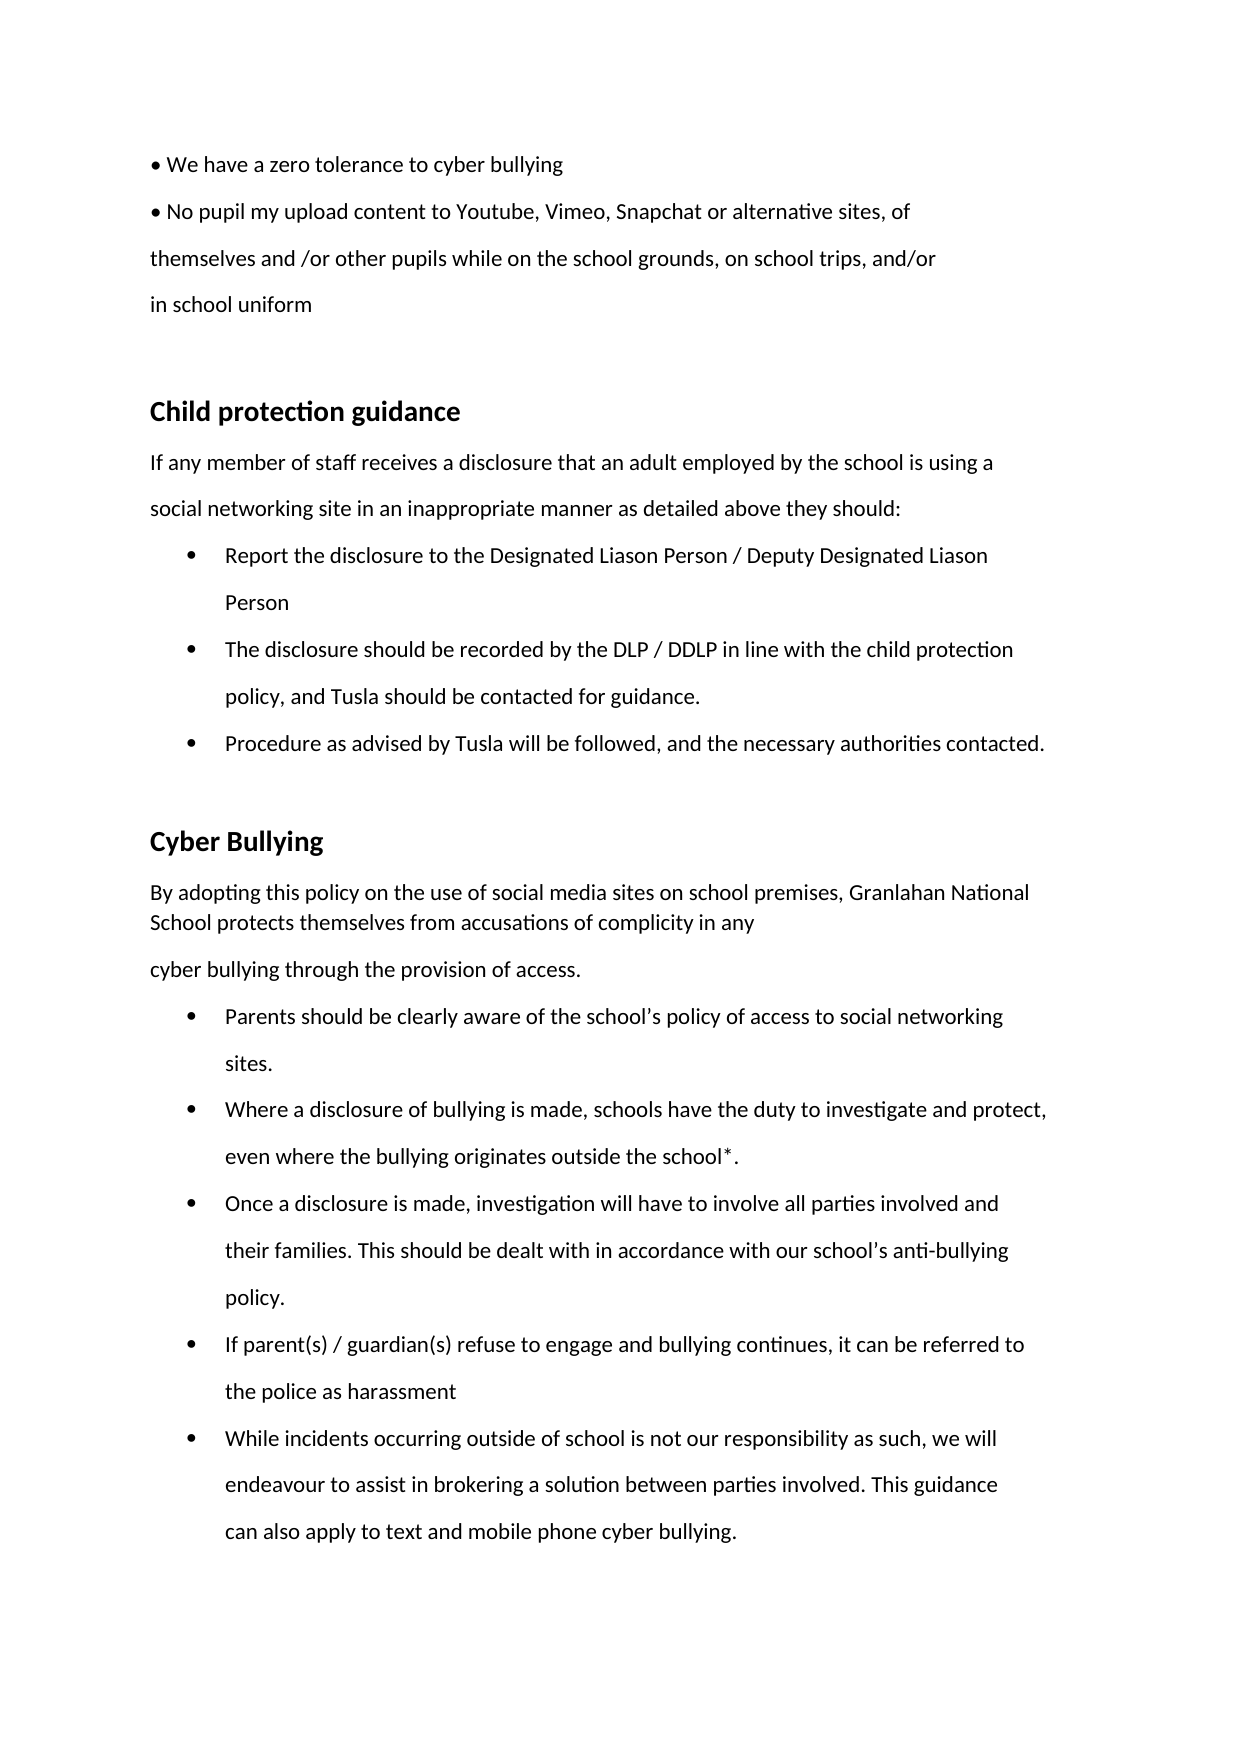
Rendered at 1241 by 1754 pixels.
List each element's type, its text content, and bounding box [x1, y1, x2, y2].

text Cyber Bullying [150, 823, 1090, 858]
list The disclosure should be recorded by the DLP / DDLP in line with the child protection [187, 635, 1090, 663]
text sites. [150, 1049, 1090, 1077]
list Procedure as advised by Tusla will be followed, and the necessary authorities contacted. [187, 729, 1090, 757]
text By adopting this policy on the use of social media sites on school premises, Granlahan National School protects themselves from accusations of complicity in any [150, 878, 1090, 936]
text social networking site in an inappropriate manner as detailed above they should: [150, 494, 1090, 523]
text cyber bullying through the provision of access. [150, 955, 1090, 983]
text can also apply to text and mobile phone cyber bullying. [150, 1517, 1090, 1545]
text endeavour to assist in brokering a solution between parties involved. This guidance [150, 1471, 1090, 1498]
text Person [150, 588, 1090, 616]
list Parents should be clearly aware of the school’s policy of access to social networking [187, 1002, 1090, 1030]
text the police as harassment [150, 1377, 1090, 1405]
text Child protection guidance [150, 393, 1090, 428]
list Once a disclosure is made, investigation will have to involve all parties involved and [187, 1189, 1090, 1217]
text • No pupil my upload content to Youtube, Vimeo, Snapchat or alternative sites, of [150, 197, 1090, 225]
list While incidents occurring outside of school is not our responsibility as such, we will [187, 1424, 1090, 1452]
list If parent(s) / guardian(s) refuse to engage and bullying continues, it can be referred to [187, 1330, 1090, 1358]
text their families. This should be dealt with in accordance with our school’s anti-bullying [150, 1236, 1090, 1264]
text If any member of staff receives a disclosure that an adult employed by the school is using a [150, 448, 1090, 476]
text even where the bullying originates outside the school*. [150, 1142, 1090, 1170]
text in school uniform [150, 291, 1090, 319]
text themselves and /or other pupils while on the school grounds, on school trips, and/or [150, 244, 1090, 272]
list Where a disclosure of bullying is made, schools have the duty to investigate and protect, [187, 1096, 1090, 1123]
list Report the disclosure to the Designated Liason Person / Deputy Designated Liason [187, 541, 1090, 569]
text policy, and Tusla should be contacted for guidance. [150, 682, 1090, 710]
text policy. [150, 1283, 1090, 1311]
text • We have a zero tolerance to cyber bullying [150, 150, 1090, 178]
